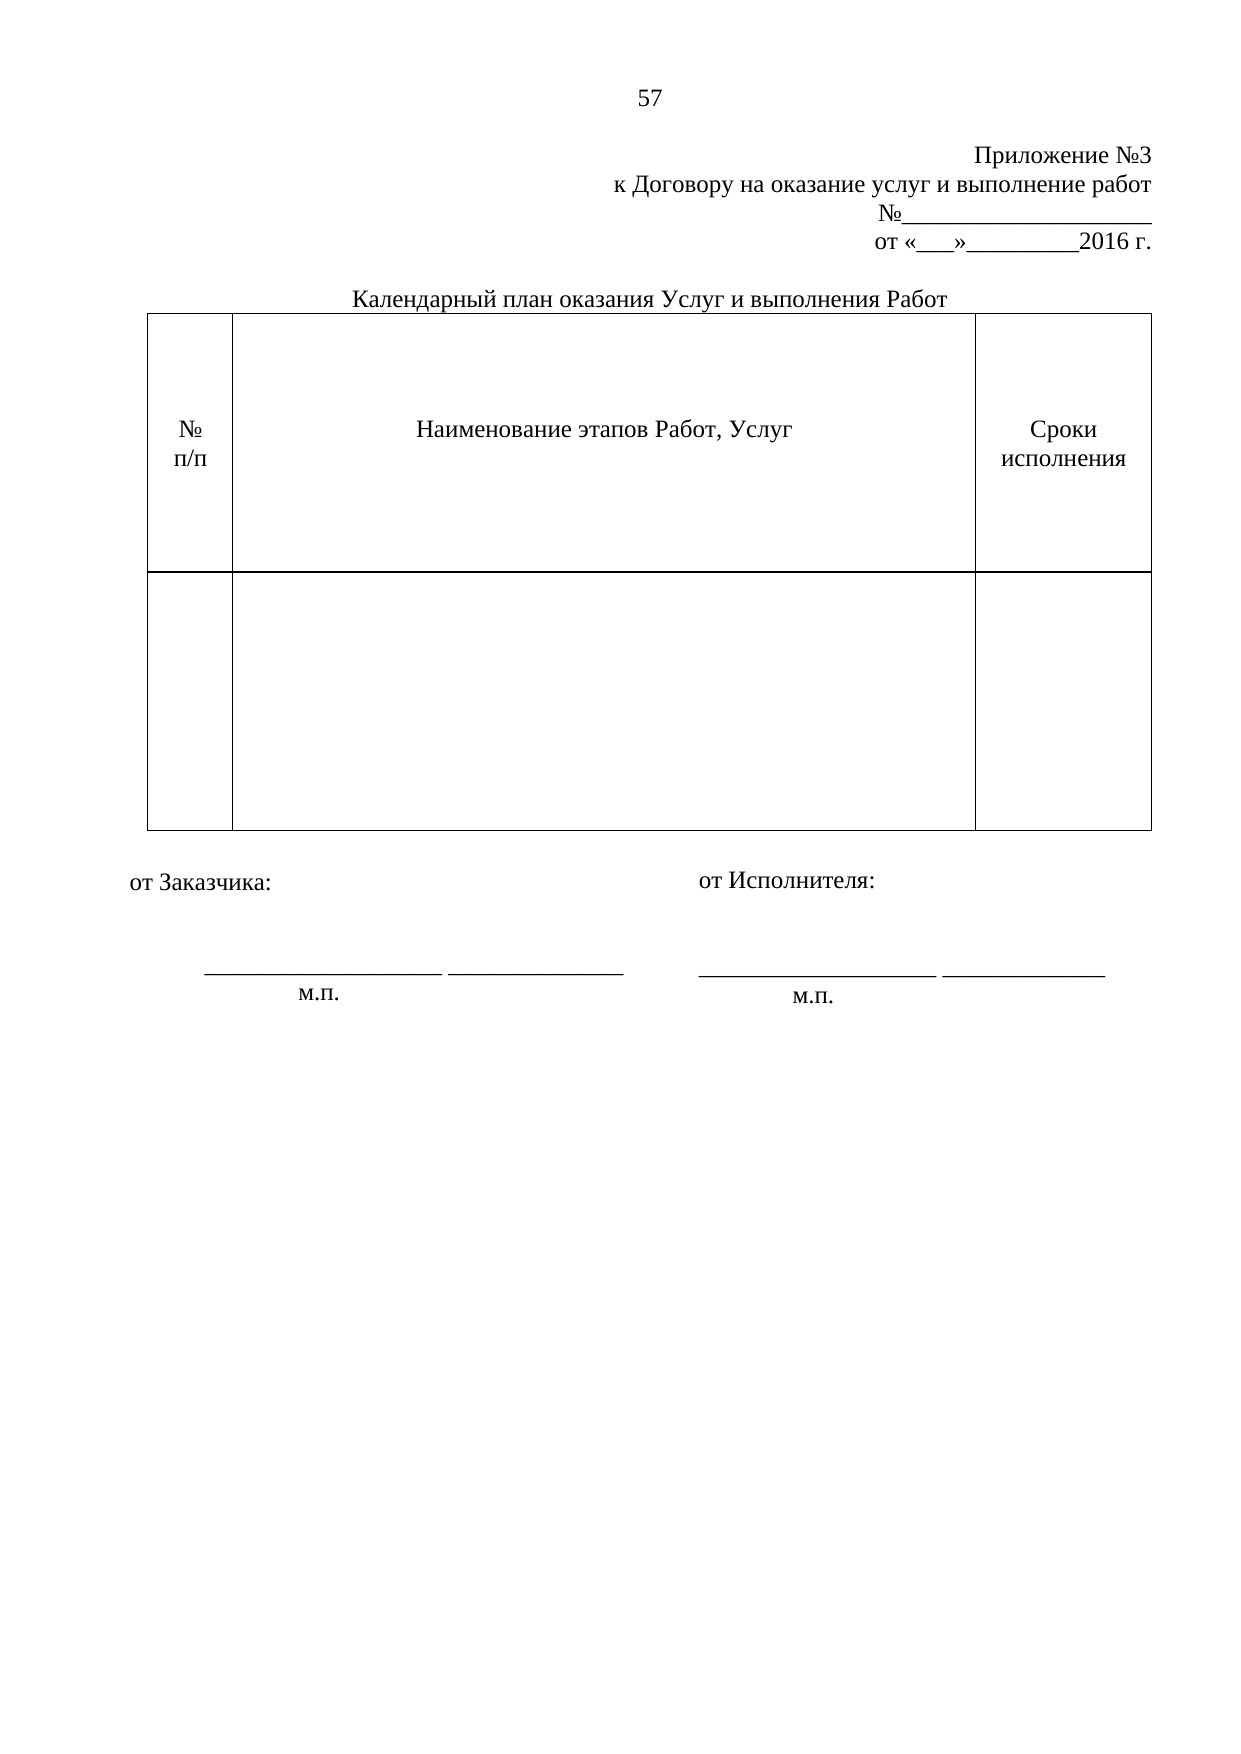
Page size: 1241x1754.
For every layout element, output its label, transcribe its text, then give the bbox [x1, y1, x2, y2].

table_header Наименование этапов Работ, Услуг [233, 314, 975, 571]
table_cell [148, 573, 232, 830]
text №____________________ [148, 198, 1152, 226]
table_header от Заказчика: ___________________ ______________ м.п. [118, 865, 687, 1008]
text Приложение №3 к Договору на оказание услуг и выполнение работ [148, 140, 1152, 198]
table_header от Исполнителя: ___________________ _____________ м.п. [687, 865, 1181, 1008]
table_cell [976, 573, 1151, 830]
table_header Сроки исполнения [976, 314, 1151, 571]
table_cell [233, 573, 975, 830]
text Календарный план оказания Услуг и выполнения Работ [148, 284, 1152, 313]
table_header № п/п [148, 314, 232, 571]
text от «___»_________2016 г. [148, 226, 1152, 255]
